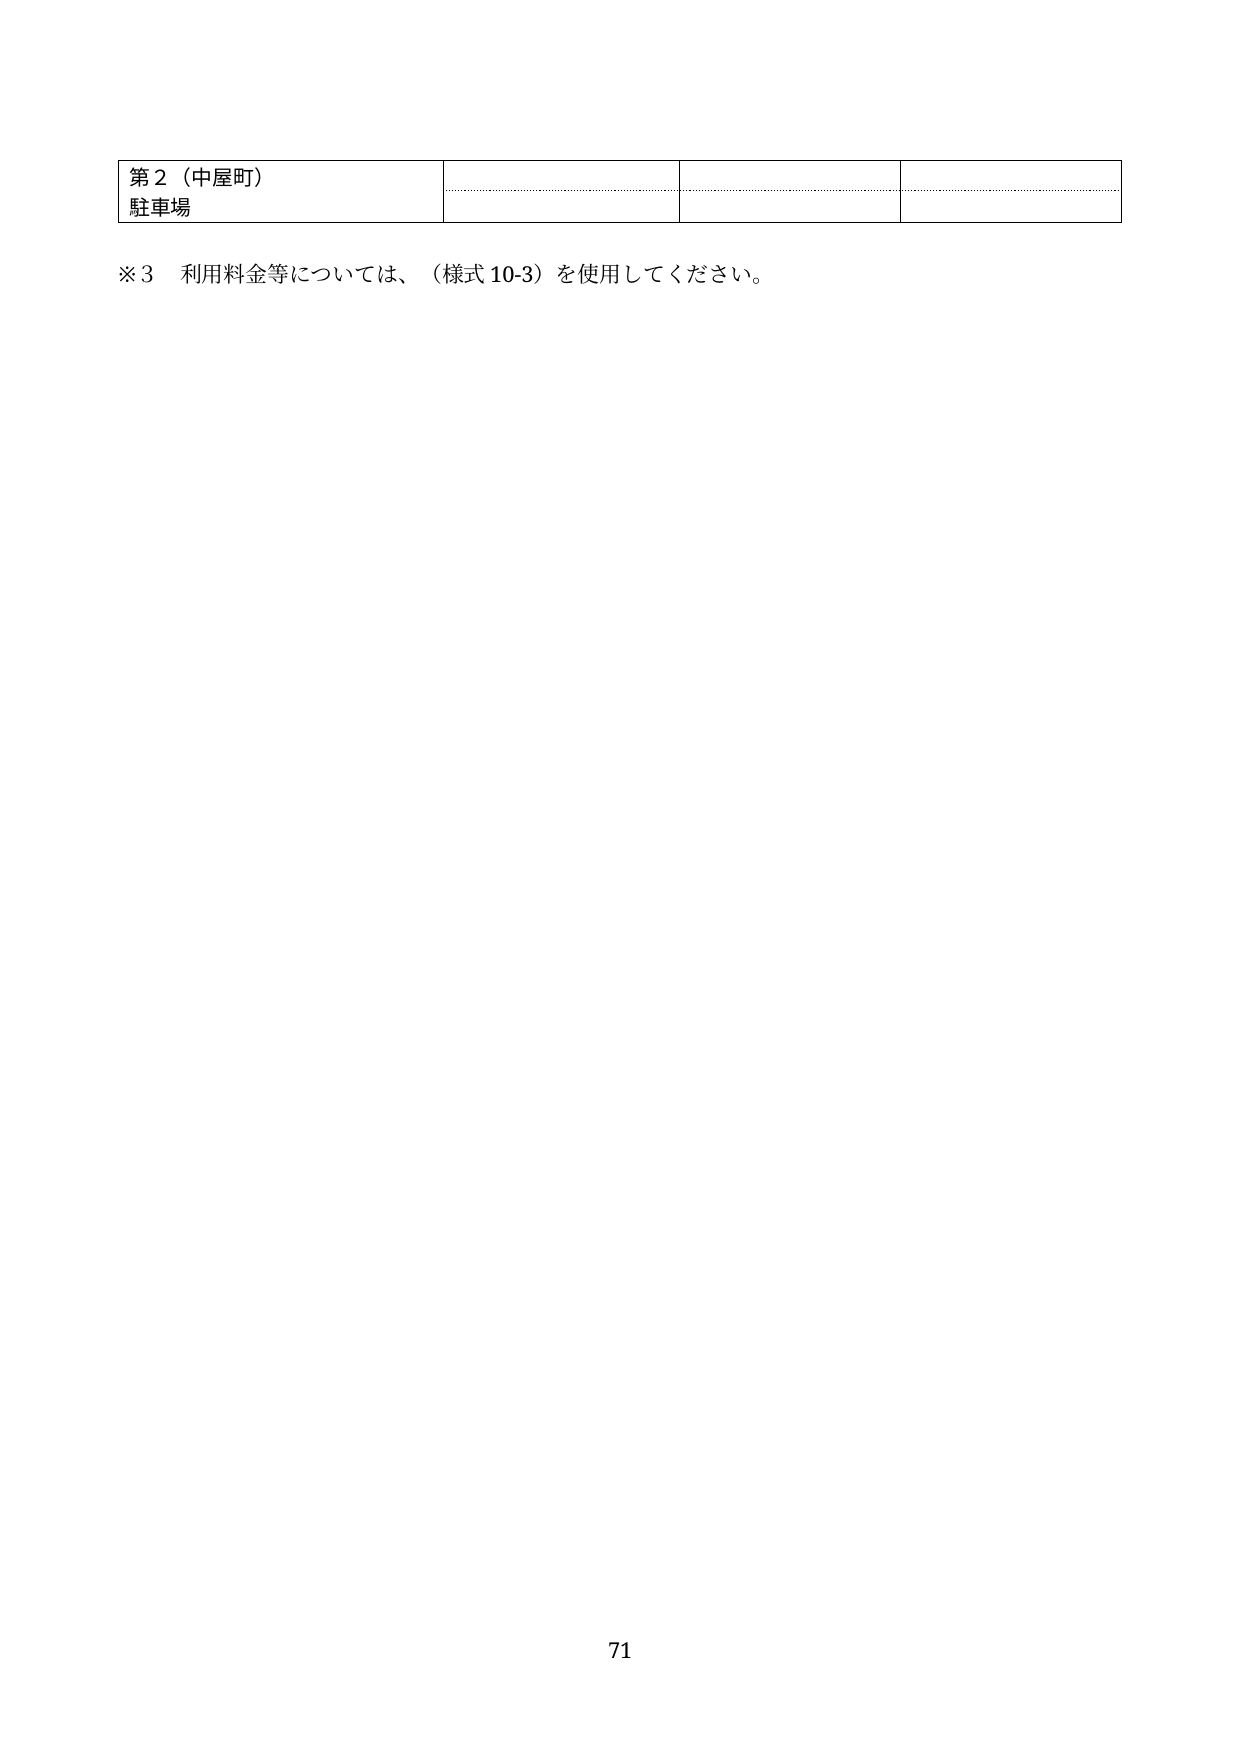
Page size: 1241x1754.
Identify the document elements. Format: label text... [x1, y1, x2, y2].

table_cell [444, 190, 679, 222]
table_cell [444, 161, 679, 190]
table_cell 第２（中屋町） 駐車場 [119, 161, 443, 222]
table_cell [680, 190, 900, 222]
table_cell [680, 161, 900, 190]
text ※３ 利用料金等については、（様式10-3）を使用してください。 [118, 254, 1122, 291]
table_cell [901, 161, 1121, 190]
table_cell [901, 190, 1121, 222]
